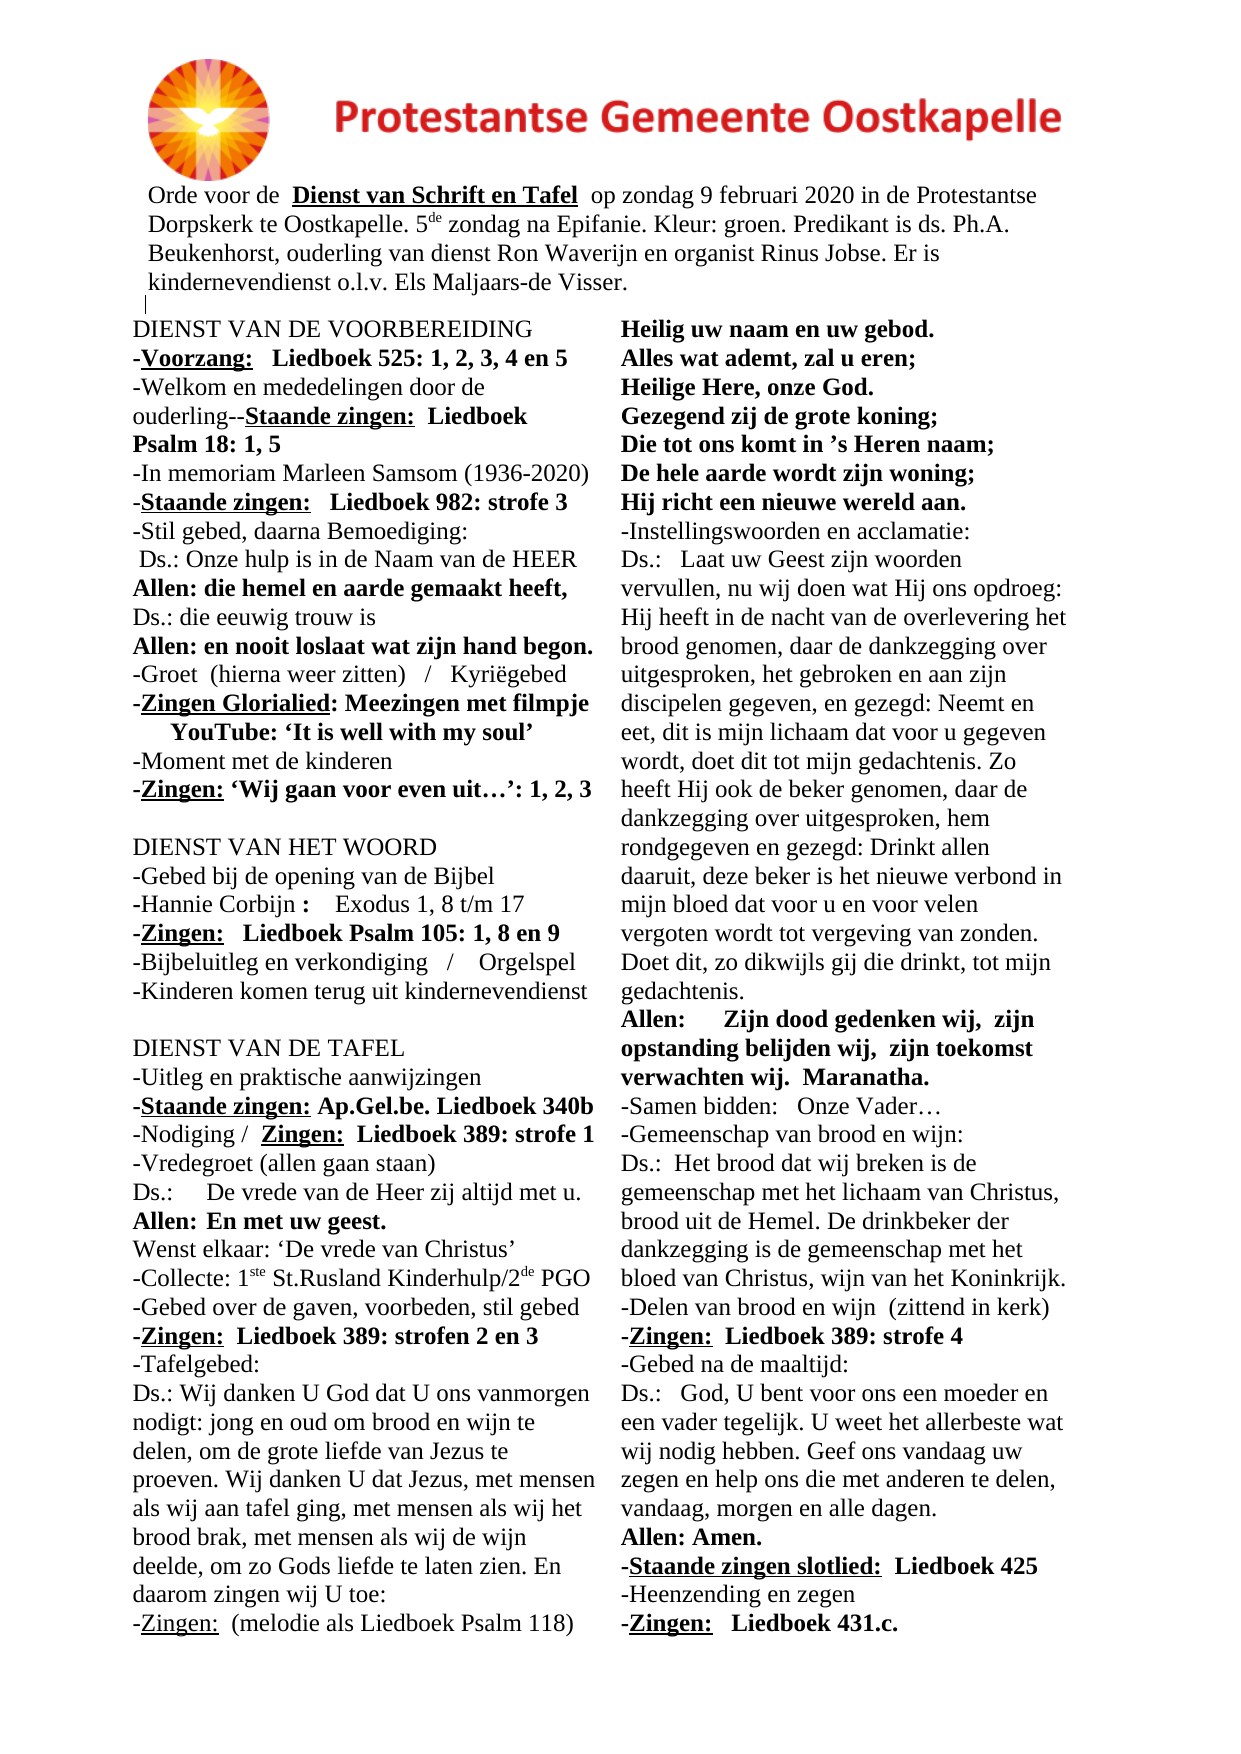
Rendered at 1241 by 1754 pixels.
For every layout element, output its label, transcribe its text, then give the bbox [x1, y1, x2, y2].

text Orde voor de Dienst van Schrift en Tafel op zondag 9 februari 2020 in de Protestantse Dorpskerk te Oostkapelle. 5de zondag na Epifanie. Kleur: groen. Predikant is ds. Ph.A. Beukenhorst, ouderling van dienst Ron Waverijn en organist Rinus Jobse. Er is kindernevendienst o.l.v. Els Maljaars-de Visser. [148, 181, 1093, 295]
picture [147, 59, 1093, 181]
